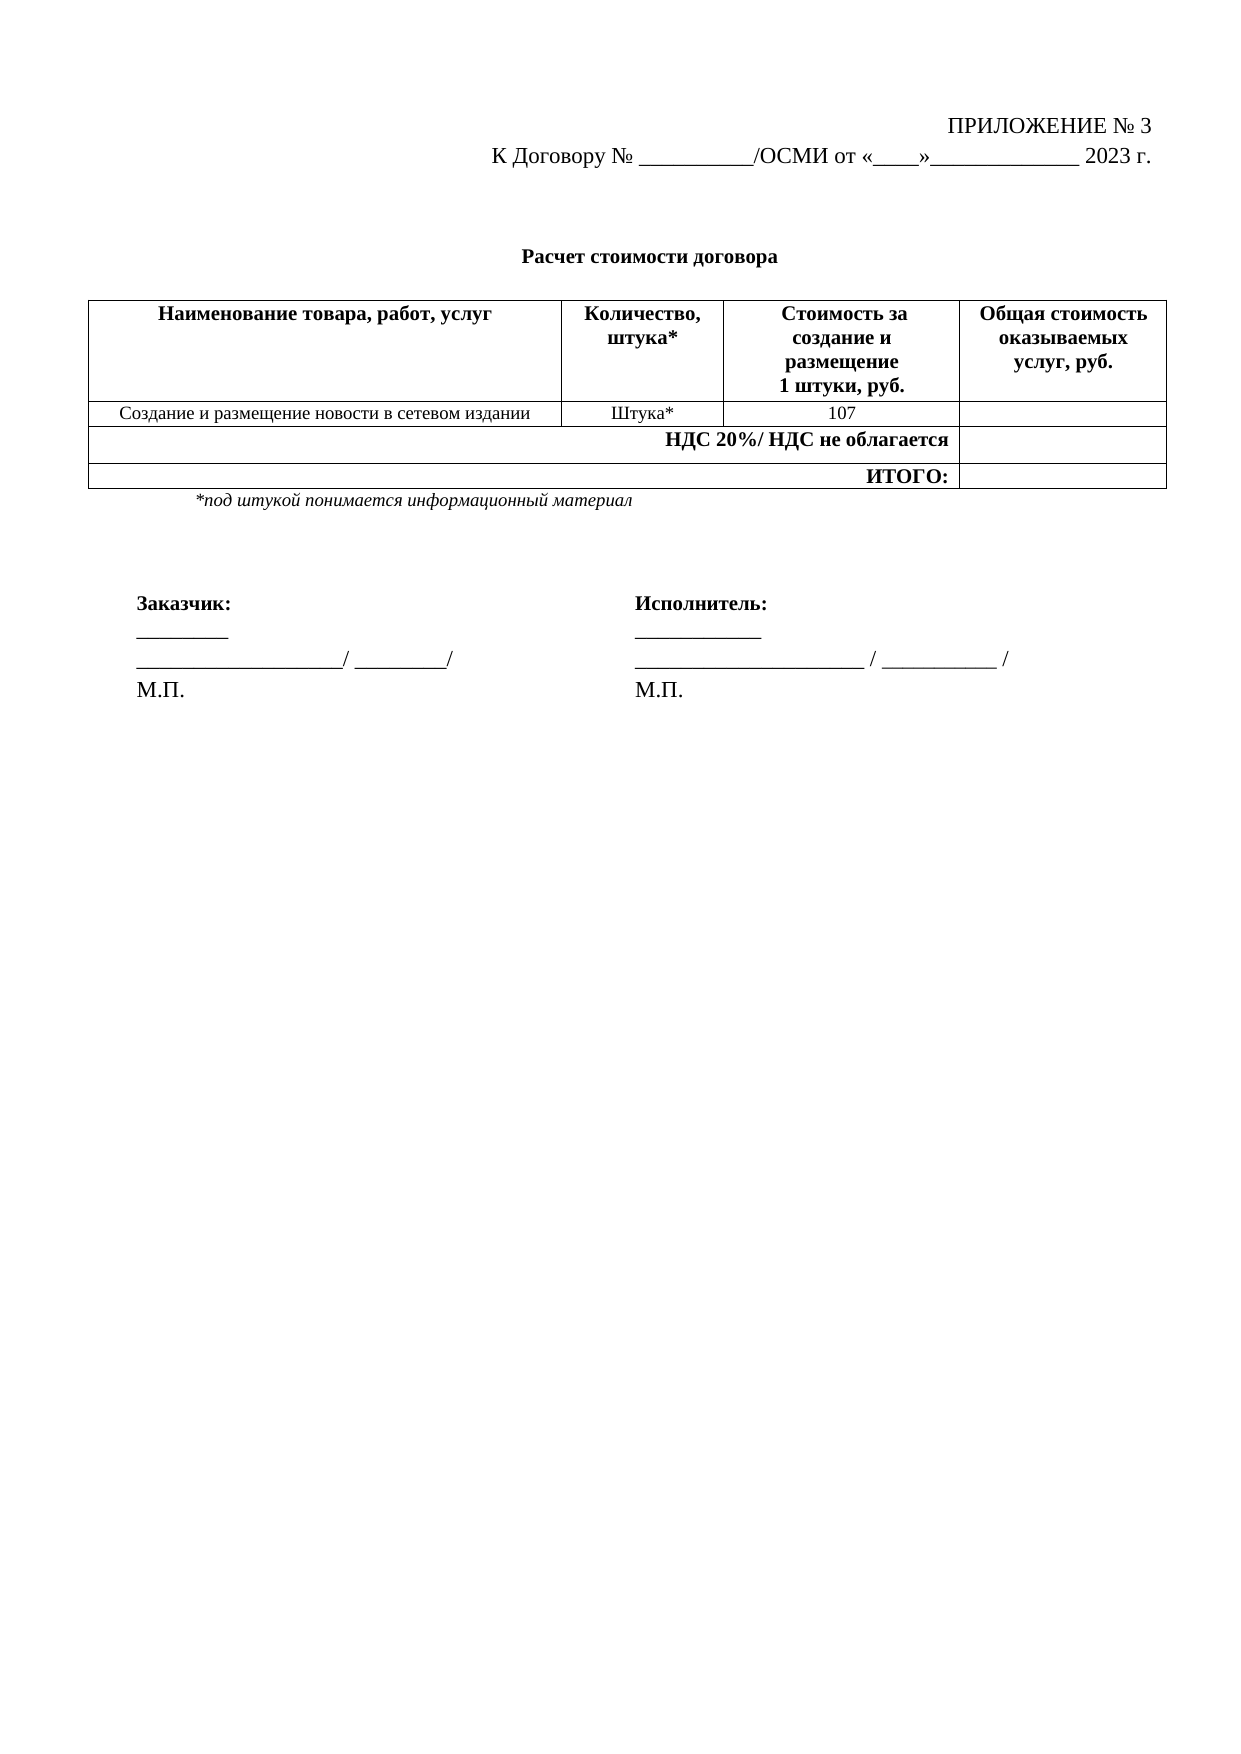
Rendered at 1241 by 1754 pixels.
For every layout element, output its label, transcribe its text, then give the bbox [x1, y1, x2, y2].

table_cell ИТОГО: [89, 464, 959, 488]
table_cell НДС 20%/ НДС не облагается [89, 427, 959, 463]
table_cell [960, 464, 1166, 488]
table_header Количество, штука* [562, 301, 723, 401]
text *под штукой понимается информационный материал [148, 489, 1152, 511]
table_cell 107 [724, 402, 959, 426]
text Расчет стоимости договора [148, 244, 1152, 268]
table_header Наименование товара, работ, услуг [89, 301, 561, 401]
text ПРИЛОЖЕНИЕ № 3 [148, 112, 1152, 138]
table_header Заказчик: ________ __________________/ ________/ М.П. [136, 567, 635, 702]
table_cell Создание и размещение новости в сетевом издании [89, 402, 561, 426]
table_header Общая стоимость оказываемых услуг, руб. [960, 301, 1166, 401]
table_header Исполнитель: ___________ ____________________ / ___________ / М.П. [635, 567, 1122, 702]
table_cell [960, 402, 1166, 426]
text К Договору № __________/ОСМИ от «____»_____________ 2023 г. [148, 142, 1152, 169]
table_cell Штука* [562, 402, 723, 426]
table_cell [960, 427, 1166, 463]
table_header Стоимость за создание и размещение 1 штуки, руб. [724, 301, 959, 401]
